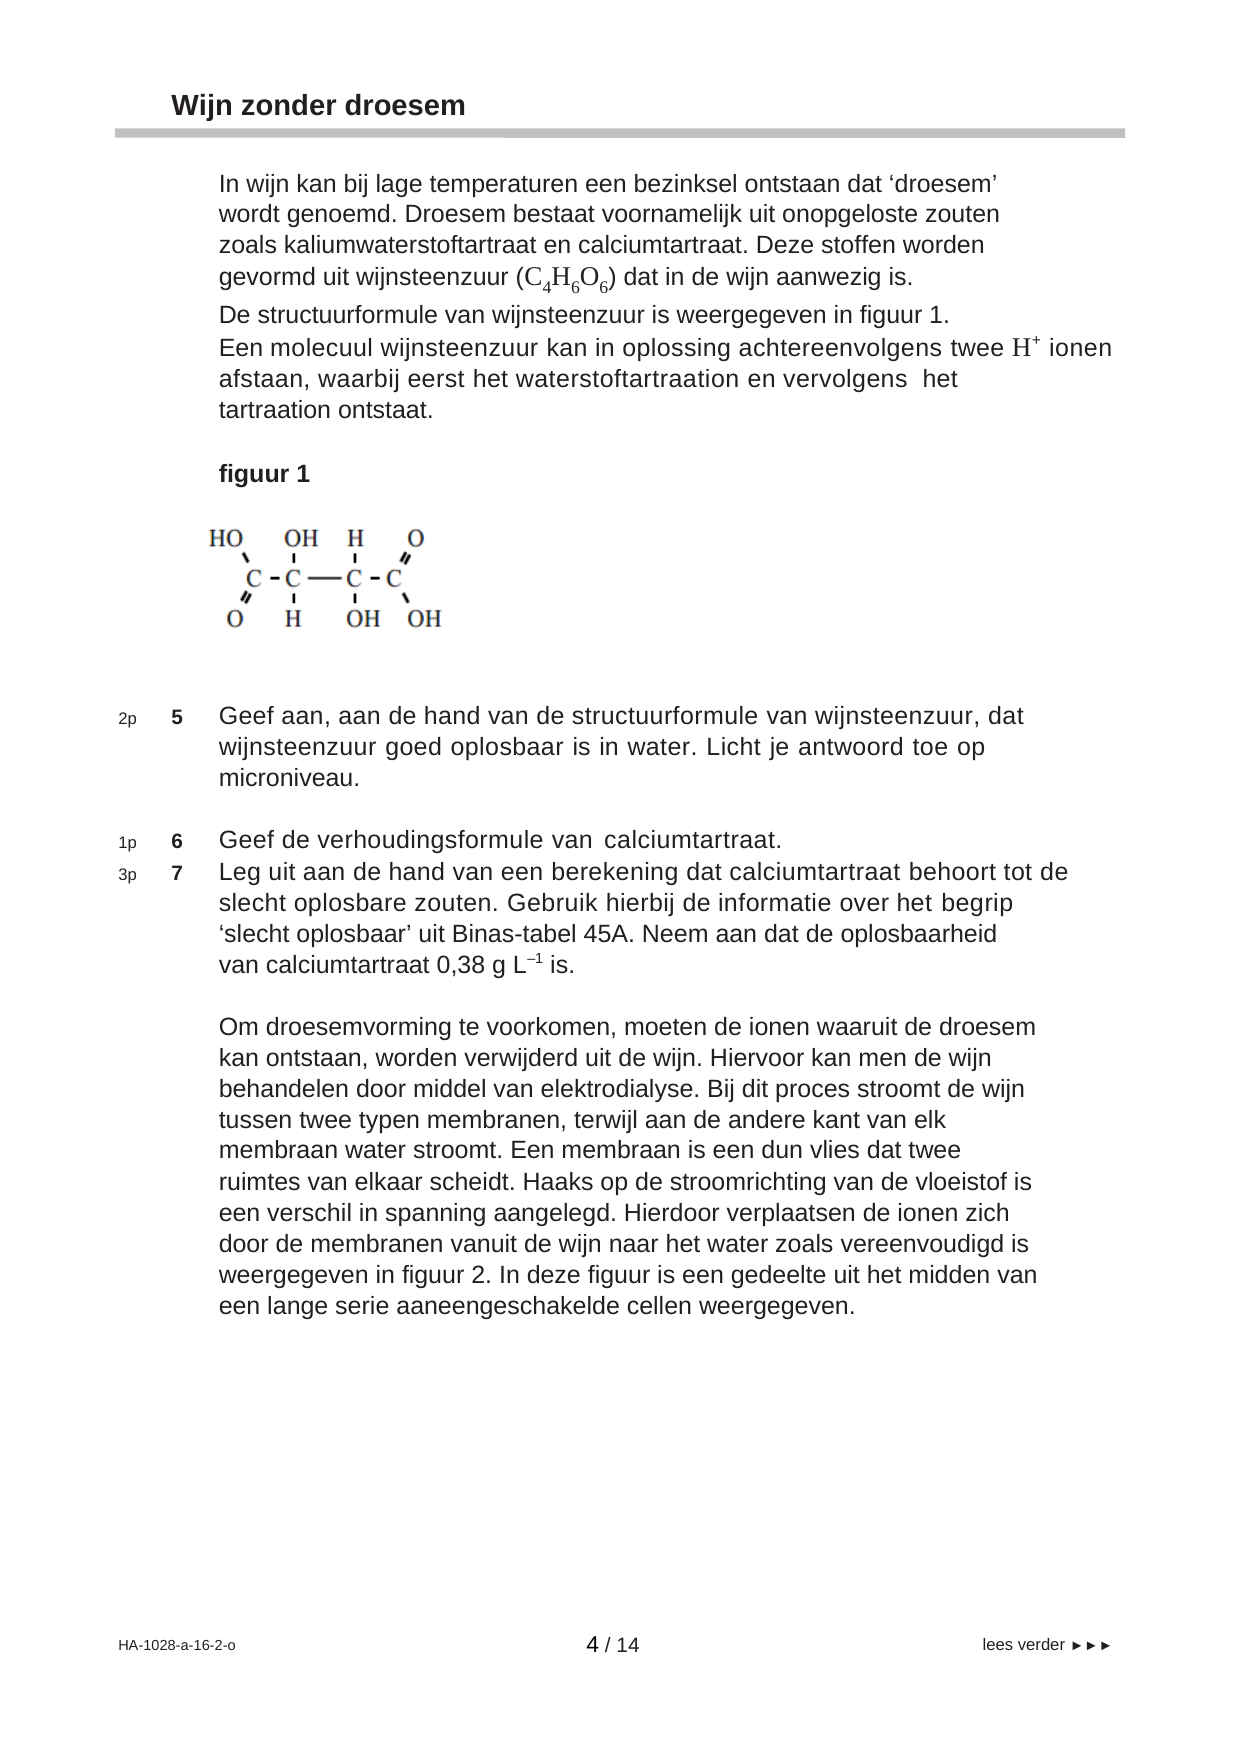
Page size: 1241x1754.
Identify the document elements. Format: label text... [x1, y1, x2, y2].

text 1p 6 Geef de verhoudingsformule van calciumtartraat. [118, 826, 1240, 854]
text In wijn kan bij lage temperaturen een bezinksel ontstaan dat ‘droesem’ wordt genoemd. Droesem bestaat voornamelijk uit onopgeloste zouten zoals kaliumwaterstoftartraat en calciumtartraat. Deze stoffen worden gevormd uit wijnsteenzuur (C4H6O6) dat in de wijn aanwezig is. [218, 169, 1044, 298]
text membraan water stroomt. Een membraan is een dun vlies dat twee [218, 1136, 1240, 1164]
text 2p 5 Geef aan, aan de hand van de structuurformule van wijnsteenzuur, dat wijnsteenzuur goed oplosbaar is in water. Licht je antwoord toe op [118, 701, 1029, 761]
subtitle figuur 1 [218, 459, 1240, 487]
text ruimtes van elkaar scheidt. Haaks op de stroomrichting van de vloeistof is een verschil in spanning aangelegd. Hierdoor verplaatsen de ionen zich [218, 1167, 1044, 1227]
picture [0, 498, 1241, 663]
text tartraation ontstaat. [218, 395, 1240, 424]
text Om droesemvorming te voorkomen, moeten de ionen waaruit de droesem kan ontstaan, worden verwijderd uit de wijn. Hiervoor kan men de wijn [218, 1012, 1044, 1072]
subtitle Wijn zonder droesem [171, 88, 1240, 122]
text De structuurformule van wijnsteenzuur is weergegeven in figuur 1. [218, 300, 1044, 328]
text 3p 7 Leg uit aan de hand van een berekening dat calciumtartraat behoort tot de slecht oplosbare zouten. Gebruik hierbij de informatie over het begrip [118, 857, 1074, 917]
text Een molecuul wijnsteenzuur kan in oplossing achtereenvolgens twee H+ ionen afstaan, waarbij eerst het waterstoftartraation en vervolgens het [218, 331, 1137, 392]
text microniveau. [218, 763, 1240, 792]
text ‘slecht oplosbaar’ uit Binas-tabel 45A. Neem aan dat de oplosbaarheid van calciumtartraat 0,38 g L–1 is. [218, 919, 1029, 979]
text behandelen door middel van elektrodialyse. Bij dit proces stroomt de wijn tussen twee typen membranen, terwijl aan de andere kant van elk [218, 1074, 1044, 1134]
text door de membranen vanuit de wijn naar het water zoals vereenvoudigd is weergegeven in figuur 2. In deze figuur is een gedeelte uit het midden van een lange serie aaneengeschakelde cellen weergegeven. [218, 1229, 1044, 1320]
